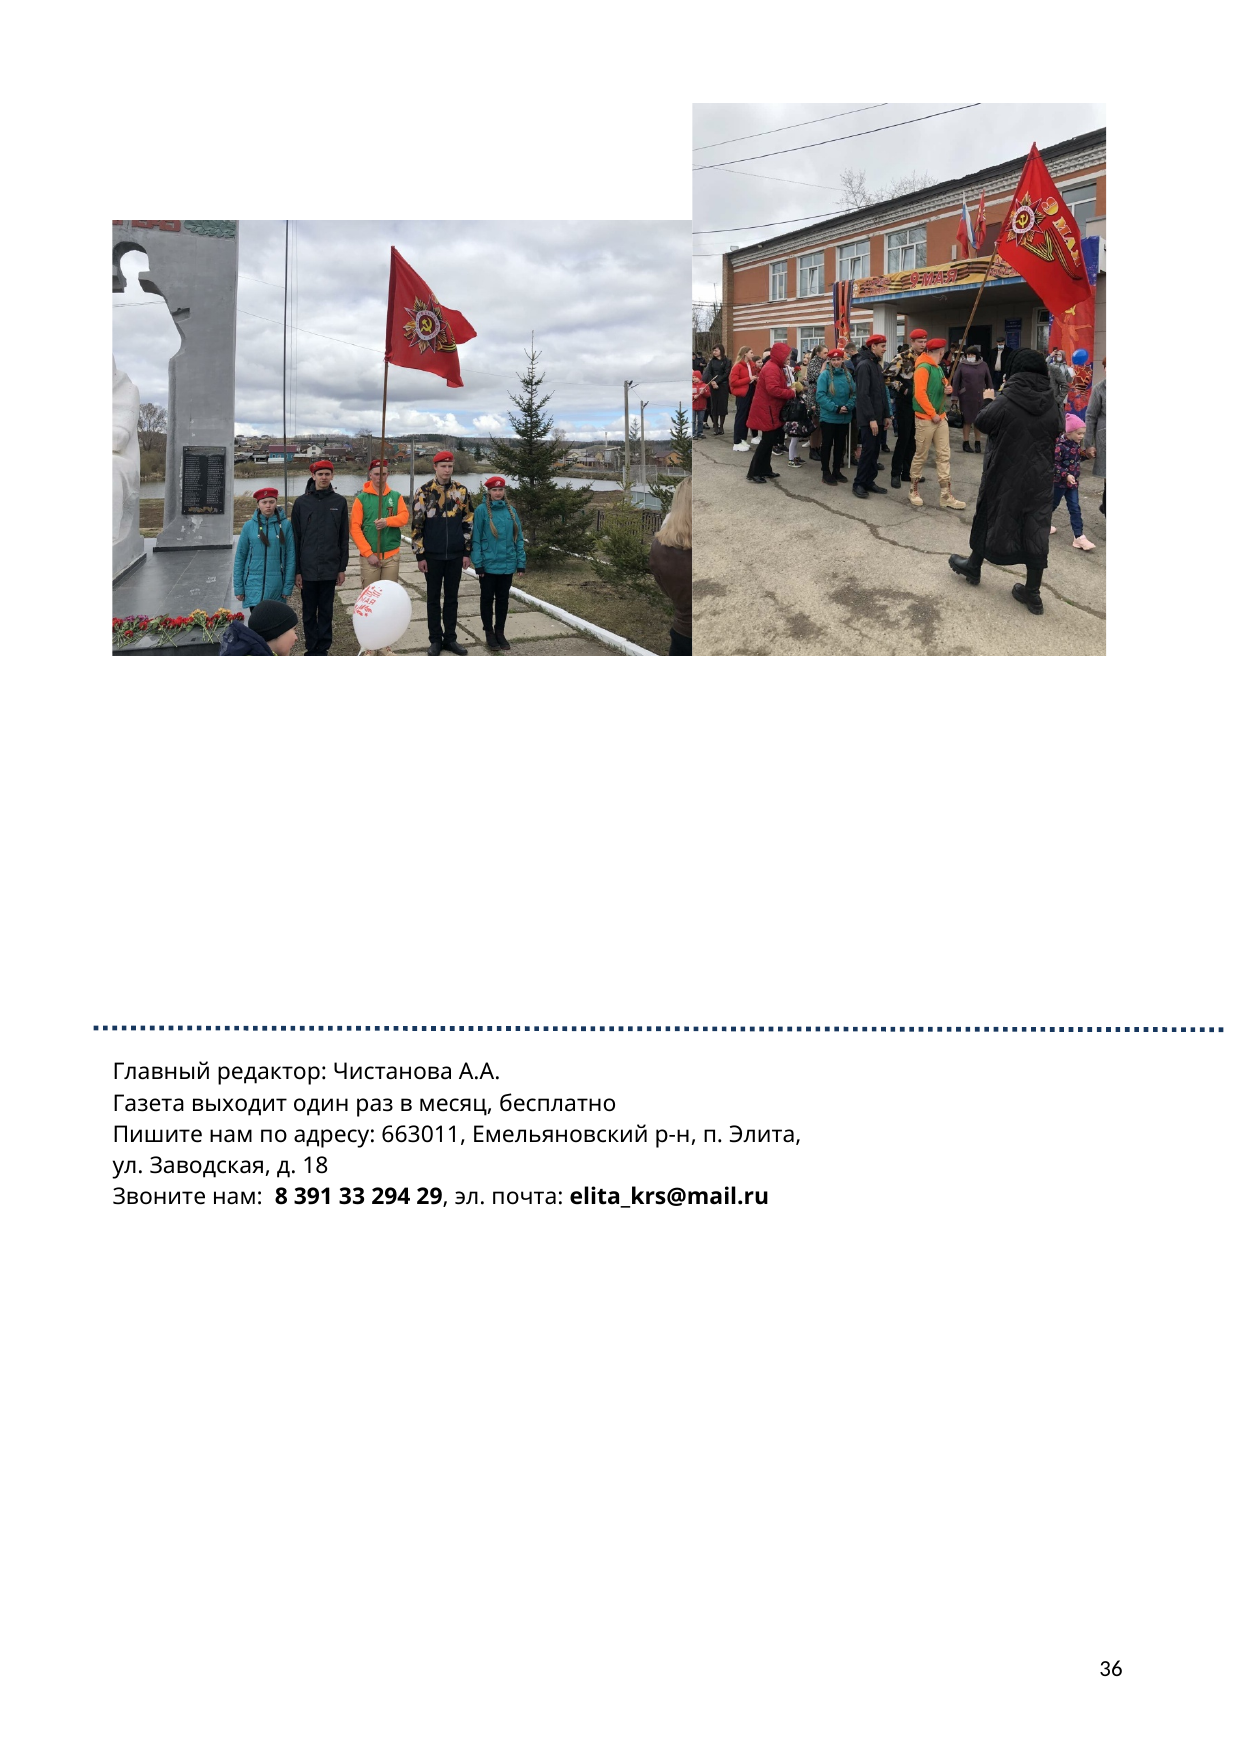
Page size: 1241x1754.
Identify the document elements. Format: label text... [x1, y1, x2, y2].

text Звоните нам: 8 391 33 294 29, эл. почта: elita_krs@mail.ru [112, 1180, 1122, 1211]
text Пишите нам по адресу: 663011, Емельяновский р-н, п. Элита, [112, 1118, 1122, 1149]
picture [112, 103, 1107, 656]
text Главный редактор: Чистанова А.А. [112, 1055, 1122, 1086]
text ул. Заводская, д. 18 [112, 1149, 1122, 1180]
text Газета выходит один раз в месяц, бесплатно [112, 1086, 1122, 1118]
